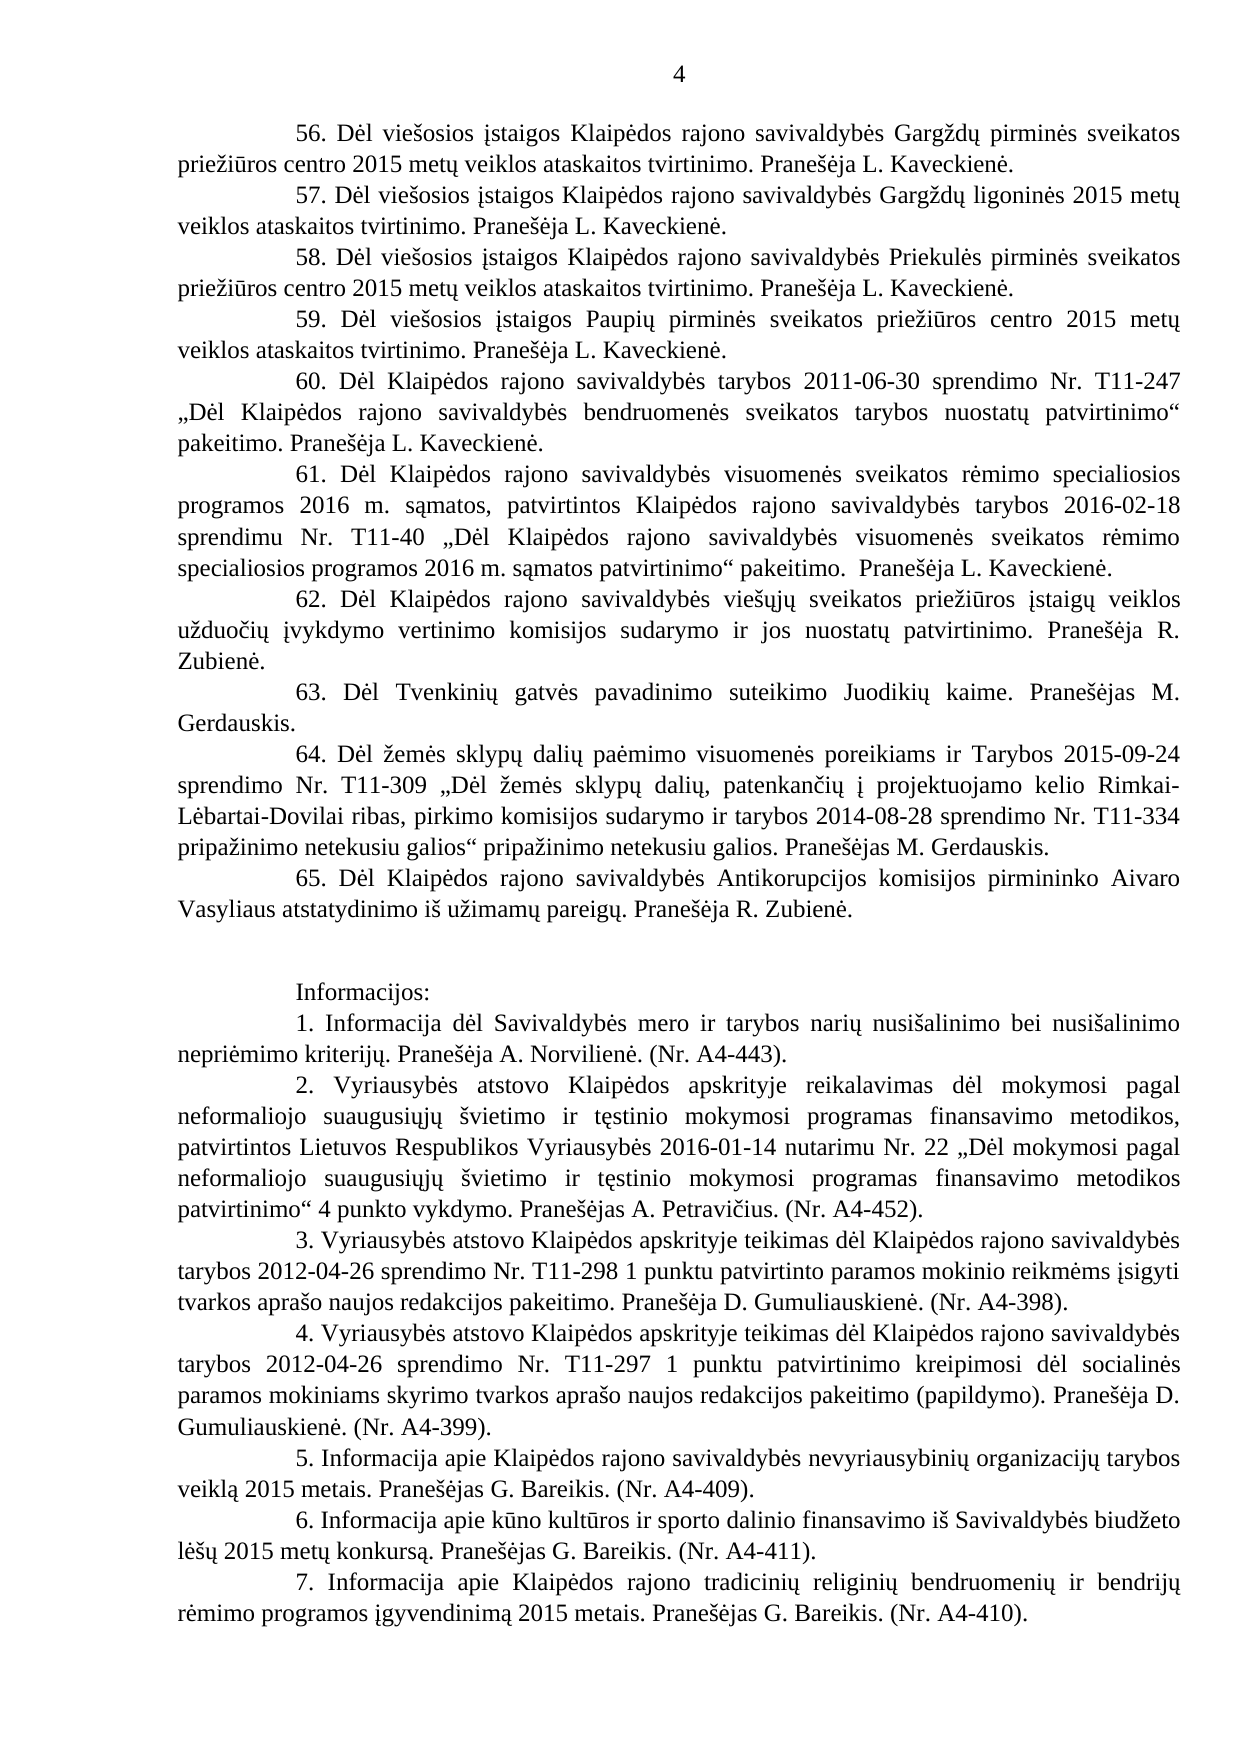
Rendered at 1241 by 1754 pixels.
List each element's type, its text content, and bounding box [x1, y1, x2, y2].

text 62. Dėl Klaipėdos rajono savivaldybės viešųjų sveikatos priežiūros įstaigų veiklos užduočių įvykdymo vertinimo komisijos sudarymo ir jos nuostatų patvirtinimo. Pranešėja R. Zubienė. [177, 584, 1181, 674]
text 59. Dėl viešosios įstaigos Paupių pirminės sveikatos priežiūros centro 2015 metų veiklos ataskaitos tvirtinimo. Pranešėja L. Kaveckienė. [177, 304, 1181, 364]
text 3. Vyriausybės atstovo Klaipėdos apskrityje teikimas dėl Klaipėdos rajono savivaldybės tarybos 2012-04-26 sprendimo Nr. T11-298 1 punktu patvirtinto paramos mokinio reikmėms įsigyti tvarkos aprašo naujos redakcijos pakeitimo. Pranešėja D. Gumuliauskienė. (Nr. A4-398). [177, 1225, 1181, 1316]
text 2. Vyriausybės atstovo Klaipėdos apskrityje reikalavimas dėl mokymosi pagal neformaliojo suaugusiųjų švietimo ir tęstinio mokymosi programas finansavimo metodikos, patvirtintos Lietuvos Respublikos Vyriausybės 2016-01-14 nutarimu Nr. 22 „Dėl mokymosi pagal neformaliojo suaugusiųjų švietimo ir tęstinio mokymosi programas finansavimo metodikos patvirtinimo“ 4 punkto vykdymo. Pranešėjas A. Petravičius. (Nr. A4-452). [177, 1070, 1181, 1223]
text 64. Dėl žemės sklypų dalių paėmimo visuomenės poreikiams ir Tarybos 2015-09-24 sprendimo Nr. T11-309 „Dėl žemės sklypų dalių, patenkančių į projektuojamo kelio Rimkai-Lėbartai-Dovilai ribas, pirkimo komisijos sudarymo ir tarybos 2014-08-28 sprendimo Nr. T11-334 pripažinimo netekusiu galios“ pripažinimo netekusiu galios. Pranešėjas M. Gerdauskis. [177, 739, 1181, 861]
text 56. Dėl viešosios įstaigos Klaipėdos rajono savivaldybės Gargždų pirminės sveikatos priežiūros centro 2015 metų veiklos ataskaitos tvirtinimo. Pranešėja L. Kaveckienė. [177, 118, 1181, 178]
text 58. Dėl viešosios įstaigos Klaipėdos rajono savivaldybės Priekulės pirminės sveikatos priežiūros centro 2015 metų veiklos ataskaitos tvirtinimo. Pranešėja L. Kaveckienė. [177, 242, 1181, 302]
text 63. Dėl Tvenkinių gatvės pavadinimo suteikimo Juodikių kaime. Pranešėjas M. Gerdauskis. [177, 677, 1181, 737]
text 61. Dėl Klaipėdos rajono savivaldybės visuomenės sveikatos rėmimo specialiosios programos 2016 m. sąmatos, patvirtintos Klaipėdos rajono savivaldybės tarybos 2016-02-18 sprendimu Nr. T11-40 „Dėl Klaipėdos rajono savivaldybės visuomenės sveikatos rėmimo specialiosios programos 2016 m. sąmatos patvirtinimo“ pakeitimo. Pranešėja L. Kaveckienė. [177, 459, 1181, 581]
text 7. Informacija apie Klaipėdos rajono tradicinių religinių bendruomenių ir bendrijų rėmimo programos įgyvendinimą 2015 metais. Pranešėjas G. Bareikis. (Nr. A4-410). [177, 1567, 1181, 1627]
text 1. Informacija dėl Savivaldybės mero ir tarybos narių nusišalinimo bei nusišalinimo nepriėmimo kriterijų. Pranešėja A. Norvilienė. (Nr. A4-443). [177, 1008, 1181, 1068]
text 5. Informacija apie Klaipėdos rajono savivaldybės nevyriausybinių organizacijų tarybos veiklą 2015 metais. Pranešėjas G. Bareikis. (Nr. A4-409). [177, 1443, 1181, 1502]
text 60. Dėl Klaipėdos rajono savivaldybės tarybos 2011-06-30 sprendimo Nr. T11-247 „Dėl Klaipėdos rajono savivaldybės bendruomenės sveikatos tarybos nuostatų patvirtinimo“ pakeitimo. Pranešėja L. Kaveckienė. [177, 366, 1181, 457]
text 6. Informacija apie kūno kultūros ir sporto dalinio finansavimo iš Savivaldybės biudžeto lėšų 2015 metų konkursą. Pranešėjas G. Bareikis. (Nr. A4-411). [177, 1505, 1181, 1564]
text 65. Dėl Klaipėdos rajono savivaldybės Antikorupcijos komisijos pirmininko Aivaro Vasyliaus atstatydinimo iš užimamų pareigų. Pranešėja R. Zubienė. [177, 863, 1181, 923]
text Informacijos: [177, 977, 1181, 1006]
text 57. Dėl viešosios įstaigos Klaipėdos rajono savivaldybės Gargždų ligoninės 2015 metų veiklos ataskaitos tvirtinimo. Pranešėja L. Kaveckienė. [177, 180, 1181, 240]
text 4. Vyriausybės atstovo Klaipėdos apskrityje teikimas dėl Klaipėdos rajono savivaldybės tarybos 2012-04-26 sprendimo Nr. T11-297 1 punktu patvirtinimo kreipimosi dėl socialinės paramos mokiniams skyrimo tvarkos aprašo naujos redakcijos pakeitimo (papildymo). Pranešėja D. Gumuliauskienė. (Nr. A4-399). [177, 1318, 1181, 1440]
